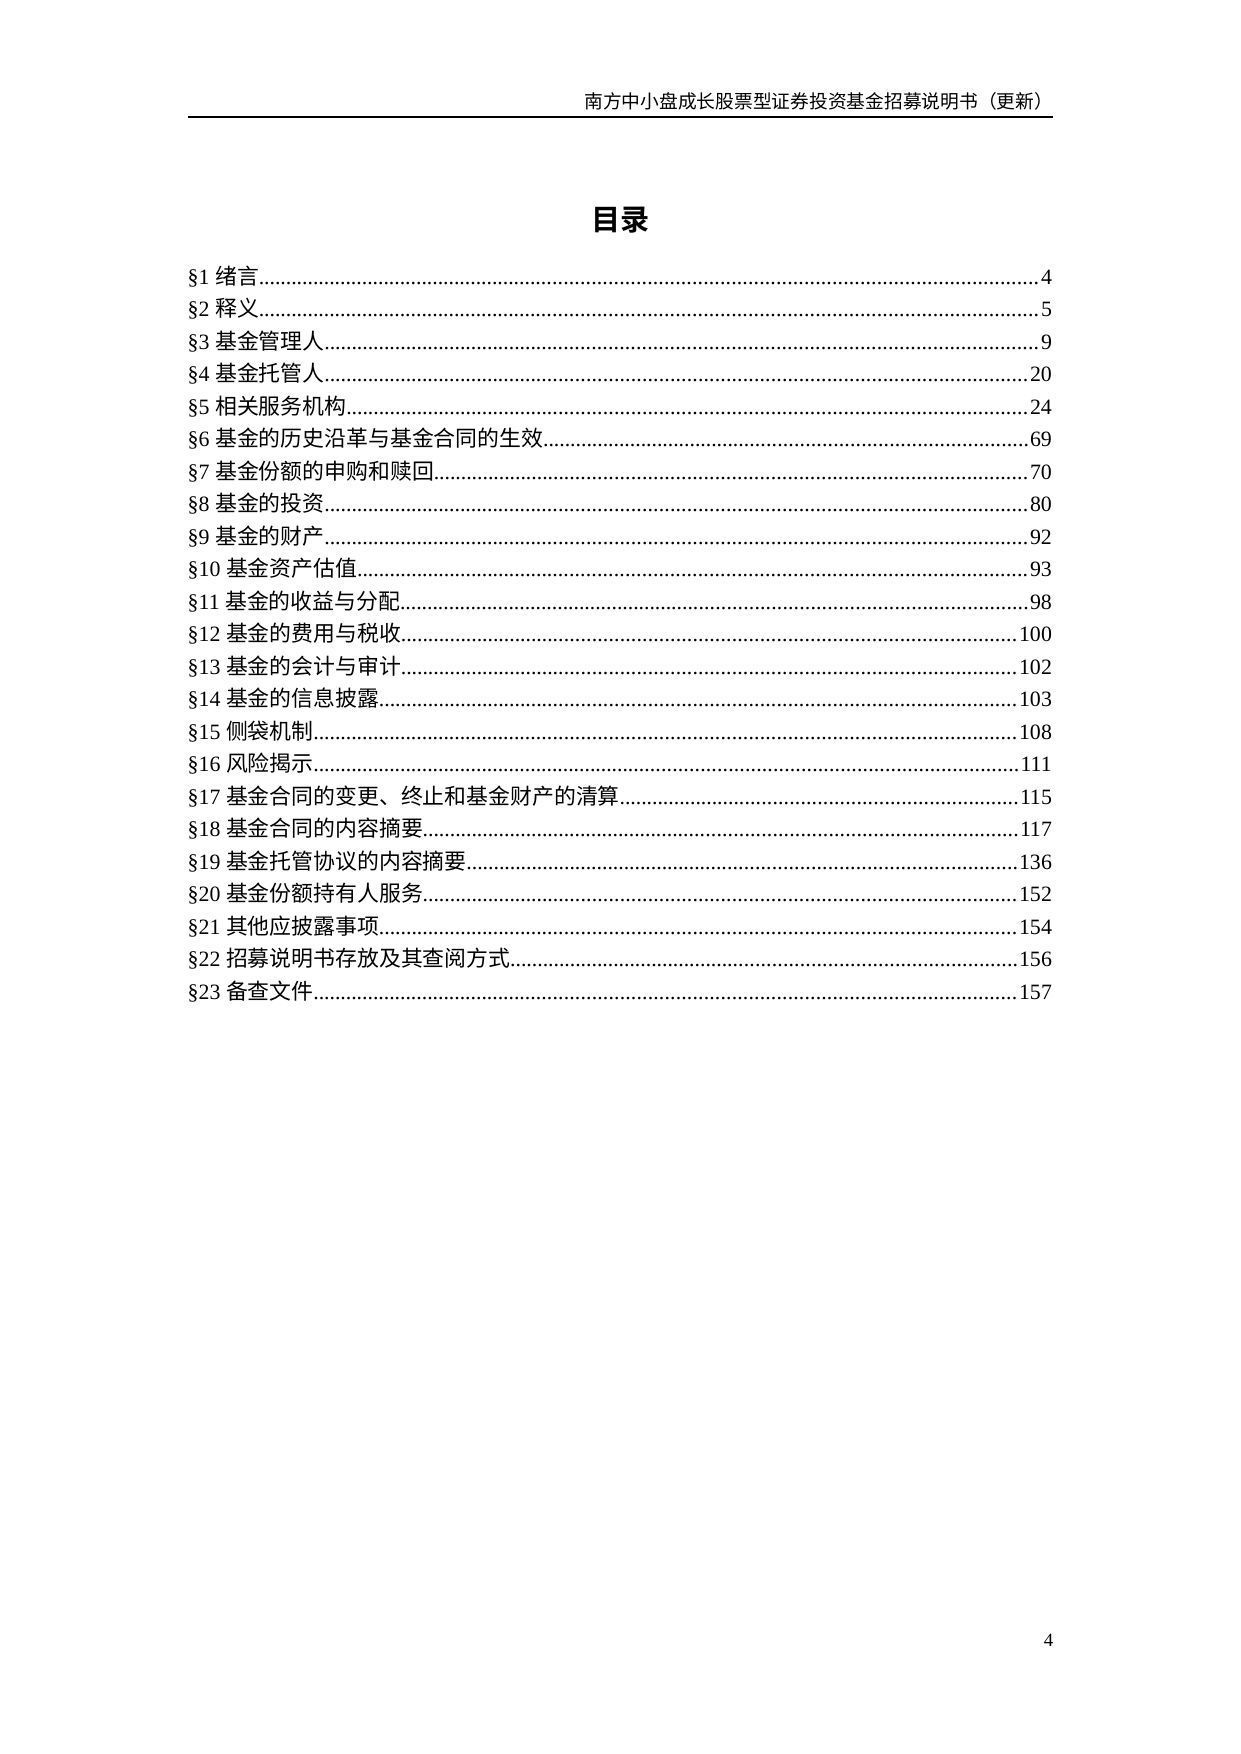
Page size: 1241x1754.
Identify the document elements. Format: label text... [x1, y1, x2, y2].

text §23 备查文件 157 [187, 973, 1053, 1006]
text §12 基金的费用与税收 100 [187, 616, 1053, 648]
text §15 侧袋机制 108 [187, 713, 1053, 746]
text §9 基金的财产 92 [187, 518, 1053, 551]
text §11 基金的收益与分配 98 [187, 583, 1053, 616]
text §7 基金份额的申购和赎回 70 [187, 453, 1053, 486]
text §8 基金的投资 80 [187, 486, 1053, 518]
text §22 招募说明书存放及其查阅方式 156 [187, 941, 1053, 973]
text §13 基金的会计与审计 102 [187, 648, 1053, 681]
text 目录 [187, 187, 1053, 252]
text §2 释义 5 [187, 291, 1053, 323]
text §10 基金资产估值 93 [187, 551, 1053, 583]
text §18 基金合同的内容摘要 117 [187, 811, 1053, 843]
text §20 基金份额持有人服务 152 [187, 876, 1053, 908]
text §1 绪言 4 [187, 258, 1053, 291]
text §14 基金的信息披露 103 [187, 681, 1053, 713]
text §16 风险揭示 111 [187, 746, 1053, 778]
text §3 基金管理人 9 [187, 323, 1053, 356]
text §5 相关服务机构 24 [187, 388, 1053, 421]
text §17 基金合同的变更、终止和基金财产的清算 115 [187, 778, 1053, 811]
text §19 基金托管协议的内容摘要 136 [187, 843, 1053, 876]
text §4 基金托管人 20 [187, 356, 1053, 388]
text §21 其他应披露事项 154 [187, 908, 1053, 941]
text §6 基金的历史沿革与基金合同的生效 69 [187, 421, 1053, 453]
